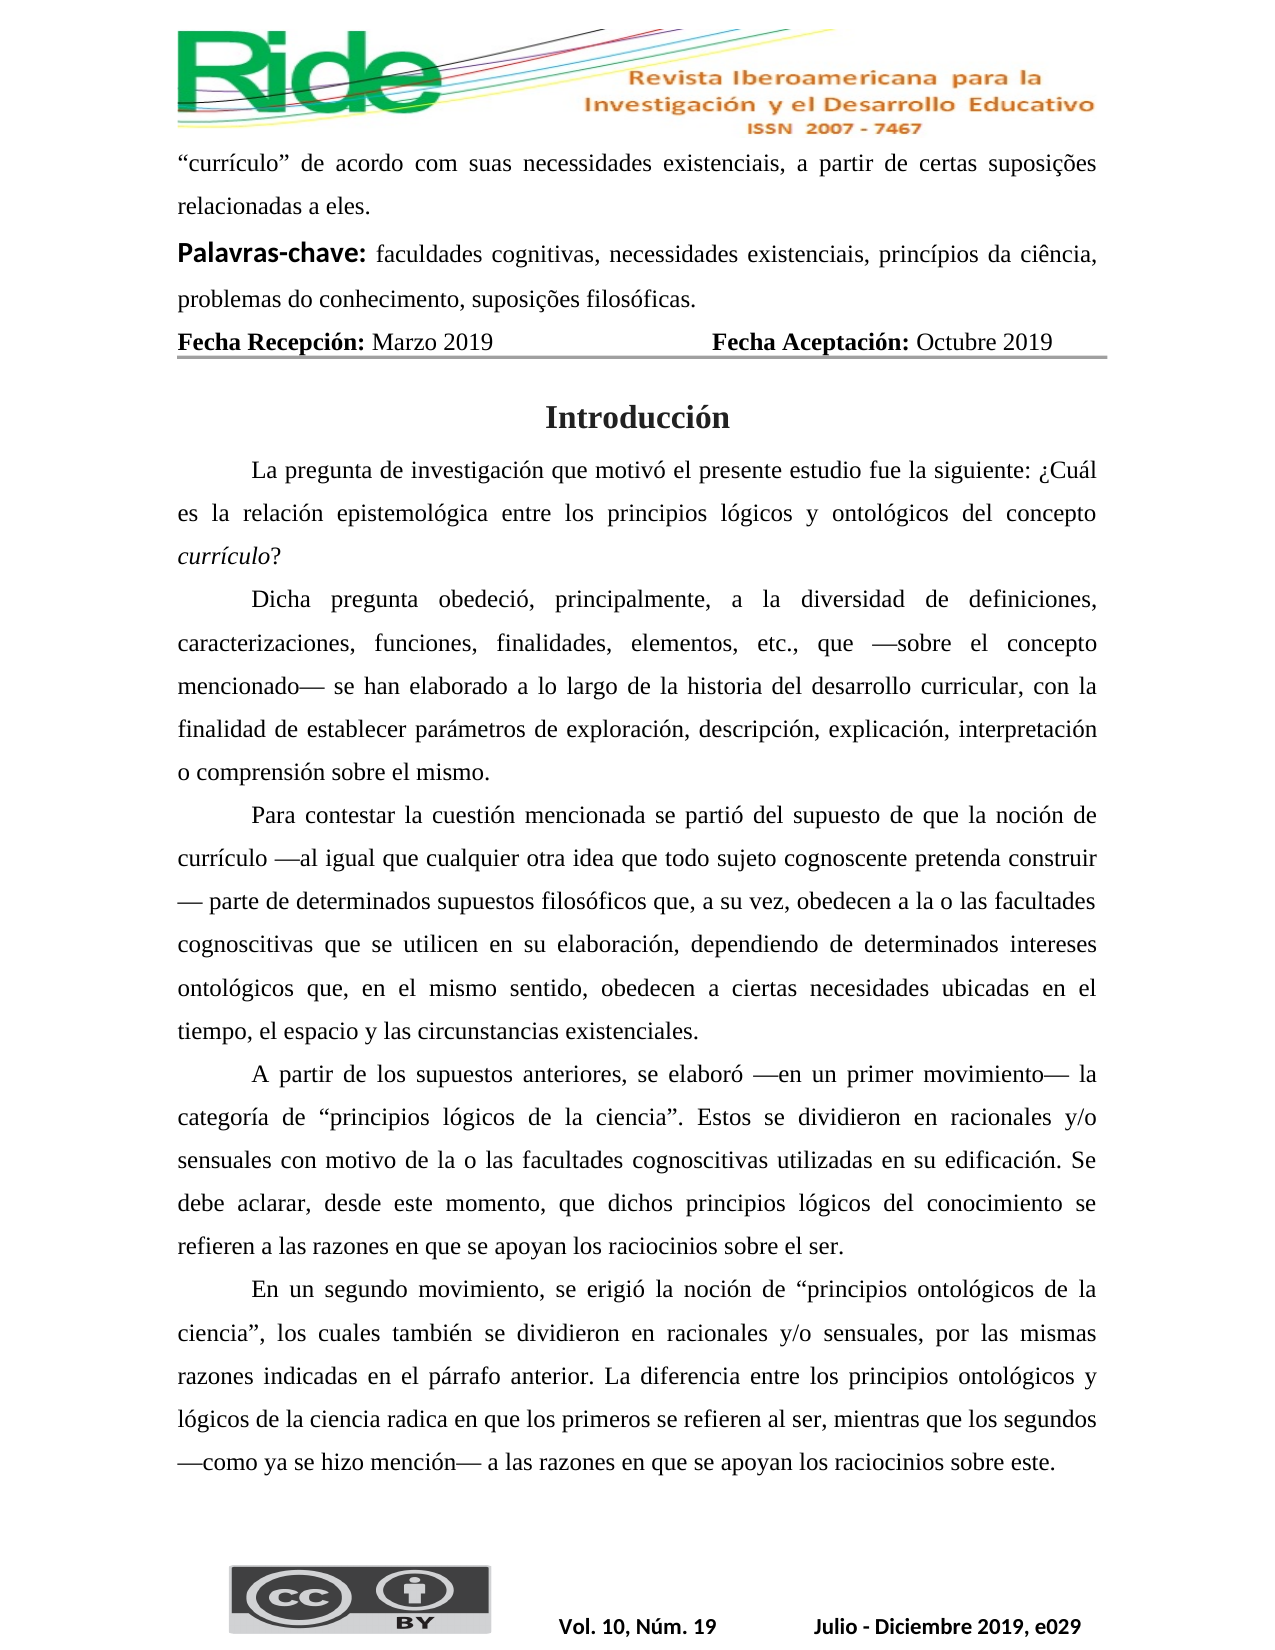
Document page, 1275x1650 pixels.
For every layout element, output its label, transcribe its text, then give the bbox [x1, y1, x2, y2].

text Introducción [177, 398, 1098, 436]
text En un segundo movimiento, se erigió la noción de “principios ontológicos de la ciencia”, los cuales también se dividieron en racionales y/o sensuales, por las mismas razones indicadas en el párrafo anterior. La diferencia entre los principios ontológicos y lógicos de la ciencia radica en que los primeros se refieren al ser, mientras que los segundos —como ya se hizo mención— a las razones en que se apoyan los raciocinios sobre este. [177, 1274, 1098, 1476]
text Para contestar la cuestión mencionada se partió del supuesto de que la noción de currículo —al igual que cualquier otra idea que todo sujeto cognoscente pretenda construir— parte de determinados supuestos filosóficos que, a su vez, obedecen a la o las facultades cognoscitivas que se utilicen en su elaboración, dependiendo de determinados intereses ontológicos que, en el mismo sentido, obedecen a ciertas necesidades ubicadas en el tiempo, el espacio y las circunstancias existenciales. [177, 800, 1098, 1044]
picture [228, 1565, 492, 1634]
text Palavras-chave: faculdades cognitivas, necessidades existenciais, princípios da ciência, problemas do conhecimento, suposições filosóficas. [177, 234, 1098, 313]
text La pregunta de investigación que motivó el presente estudio fue la siguiente: ¿Cuál es la relación epistemológica entre los principios lógicos y ontológicos del concepto currículo? [177, 455, 1098, 570]
picture [177, 29, 1098, 138]
text A partir de los supuestos anteriores, se elaboró —en un primer movimiento— la categoría de “principios lógicos de la ciencia”. Estos se dividieron en racionales y/o sensuales con motivo de la o las facultades cognoscitivas utilizadas en su edificación. Se debe aclarar, desde este momento, que dichos principios lógicos del conocimiento se refieren a las razones en que se apoyan los raciocinios sobre el ser. [177, 1059, 1098, 1260]
text Fecha Recepción: Marzo 2019 Fecha Aceptación: Octubre 2019 [177, 327, 1098, 355]
text Dicha pregunta obedeció, principalmente, a la diversidad de definiciones, caracterizaciones, funciones, finalidades, elementos, etc., que —sobre el concepto mencionado— se han elaborado a lo largo de la historia del desarrollo curricular, con la finalidad de establecer parámetros de exploración, descripción, explicación, interpretación o comprensión sobre el mismo. [177, 584, 1098, 786]
